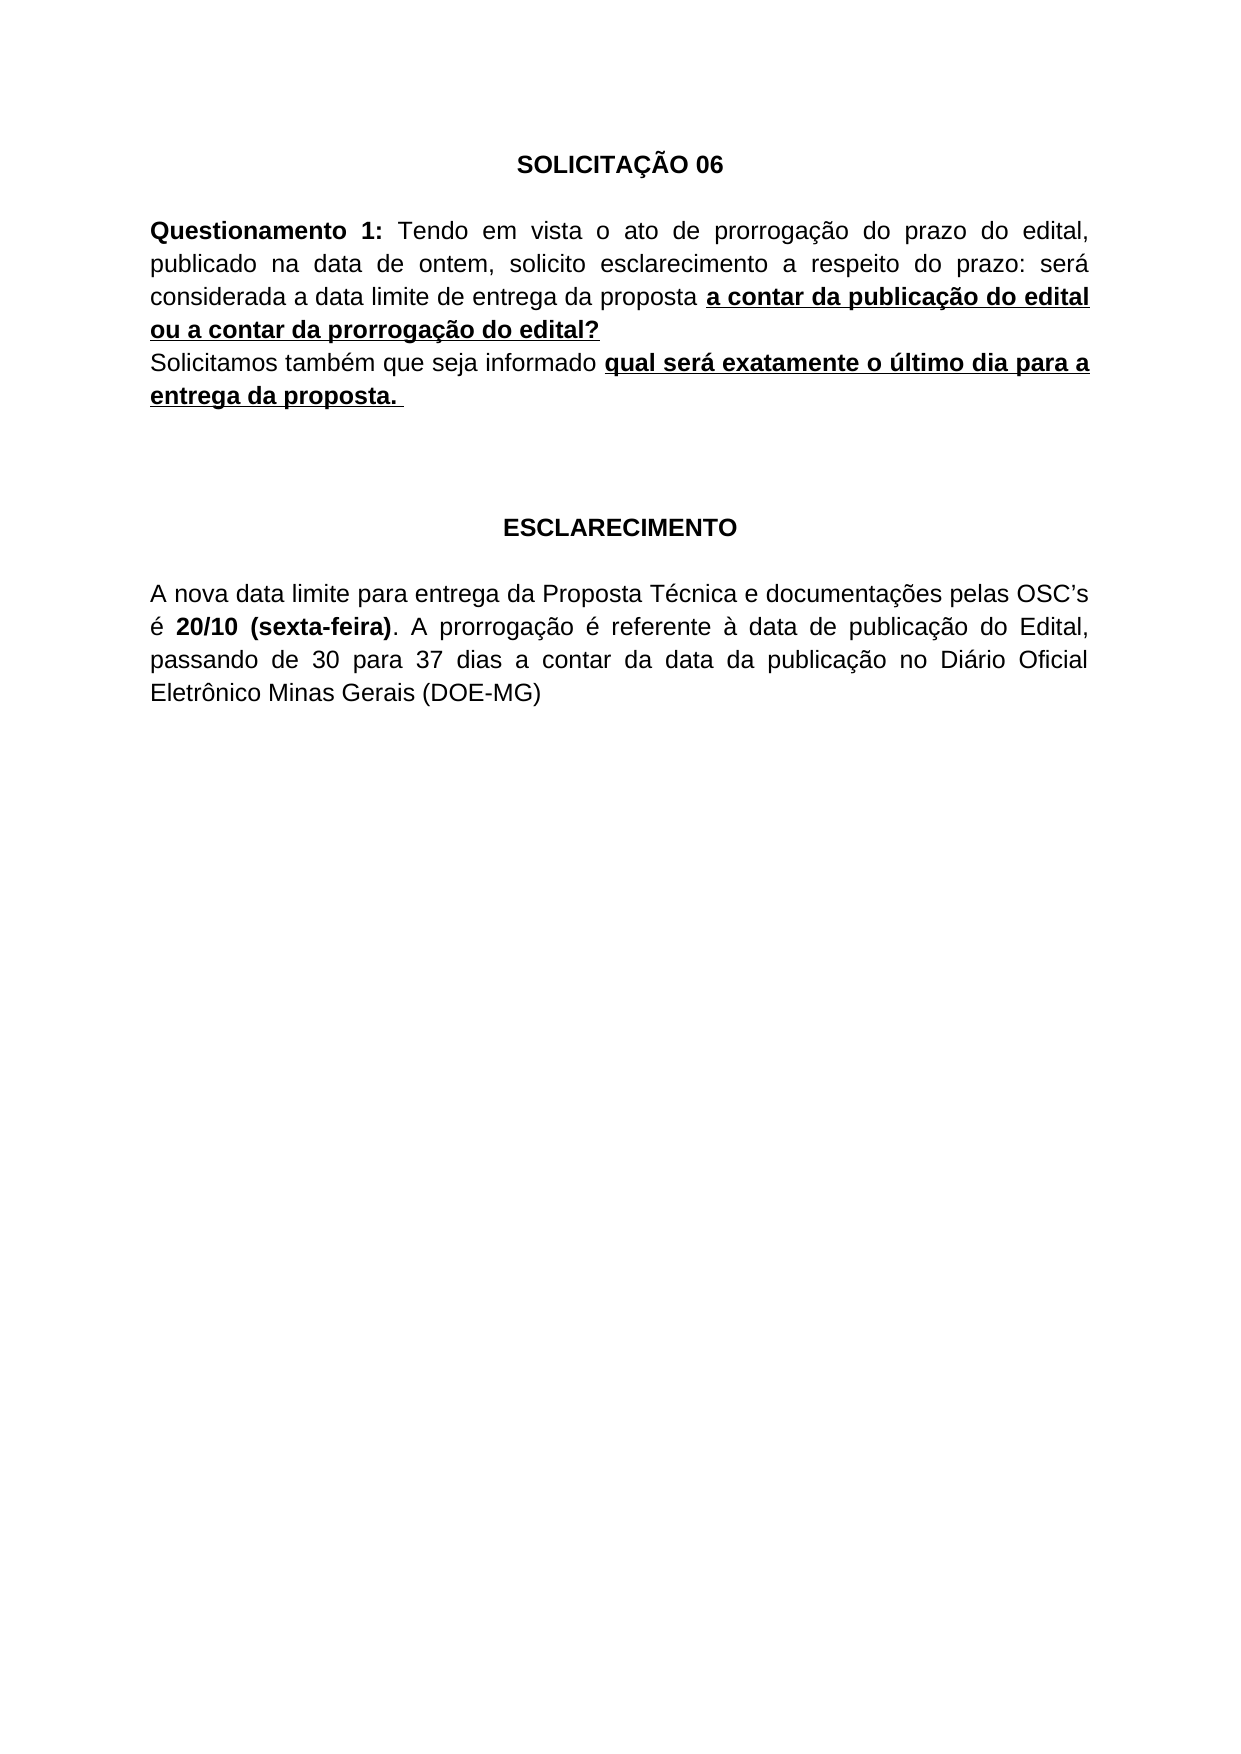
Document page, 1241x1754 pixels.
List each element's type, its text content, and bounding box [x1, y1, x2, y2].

text Questionamento 1: Tendo em vista o ato de prorrogação do prazo do edital, publicado na data de ontem, solicito esclarecimento a respeito do prazo: será considerada a data limite de entrega da proposta a contar da publicação do edital ou a contar da prorrogação do edital? [150, 216, 1090, 344]
text A nova data limite para entrega da Proposta Técnica e documentações pelas OSC’s é 20/10 (sexta-feira). A prorrogação é referente à data de publicação do Edital, passando de 30 para 37 dias a contar da data da publicação no Diário Oficial Eletrônico Minas Gerais (DOE-MG) [150, 579, 1090, 707]
text Solicitamos também que seja informado qual será exatamente o último dia para a entrega da proposta. [150, 348, 1090, 410]
text SOLICITAÇÃO 06 [150, 150, 1090, 179]
text ESCLARECIMENTO [150, 513, 1090, 542]
